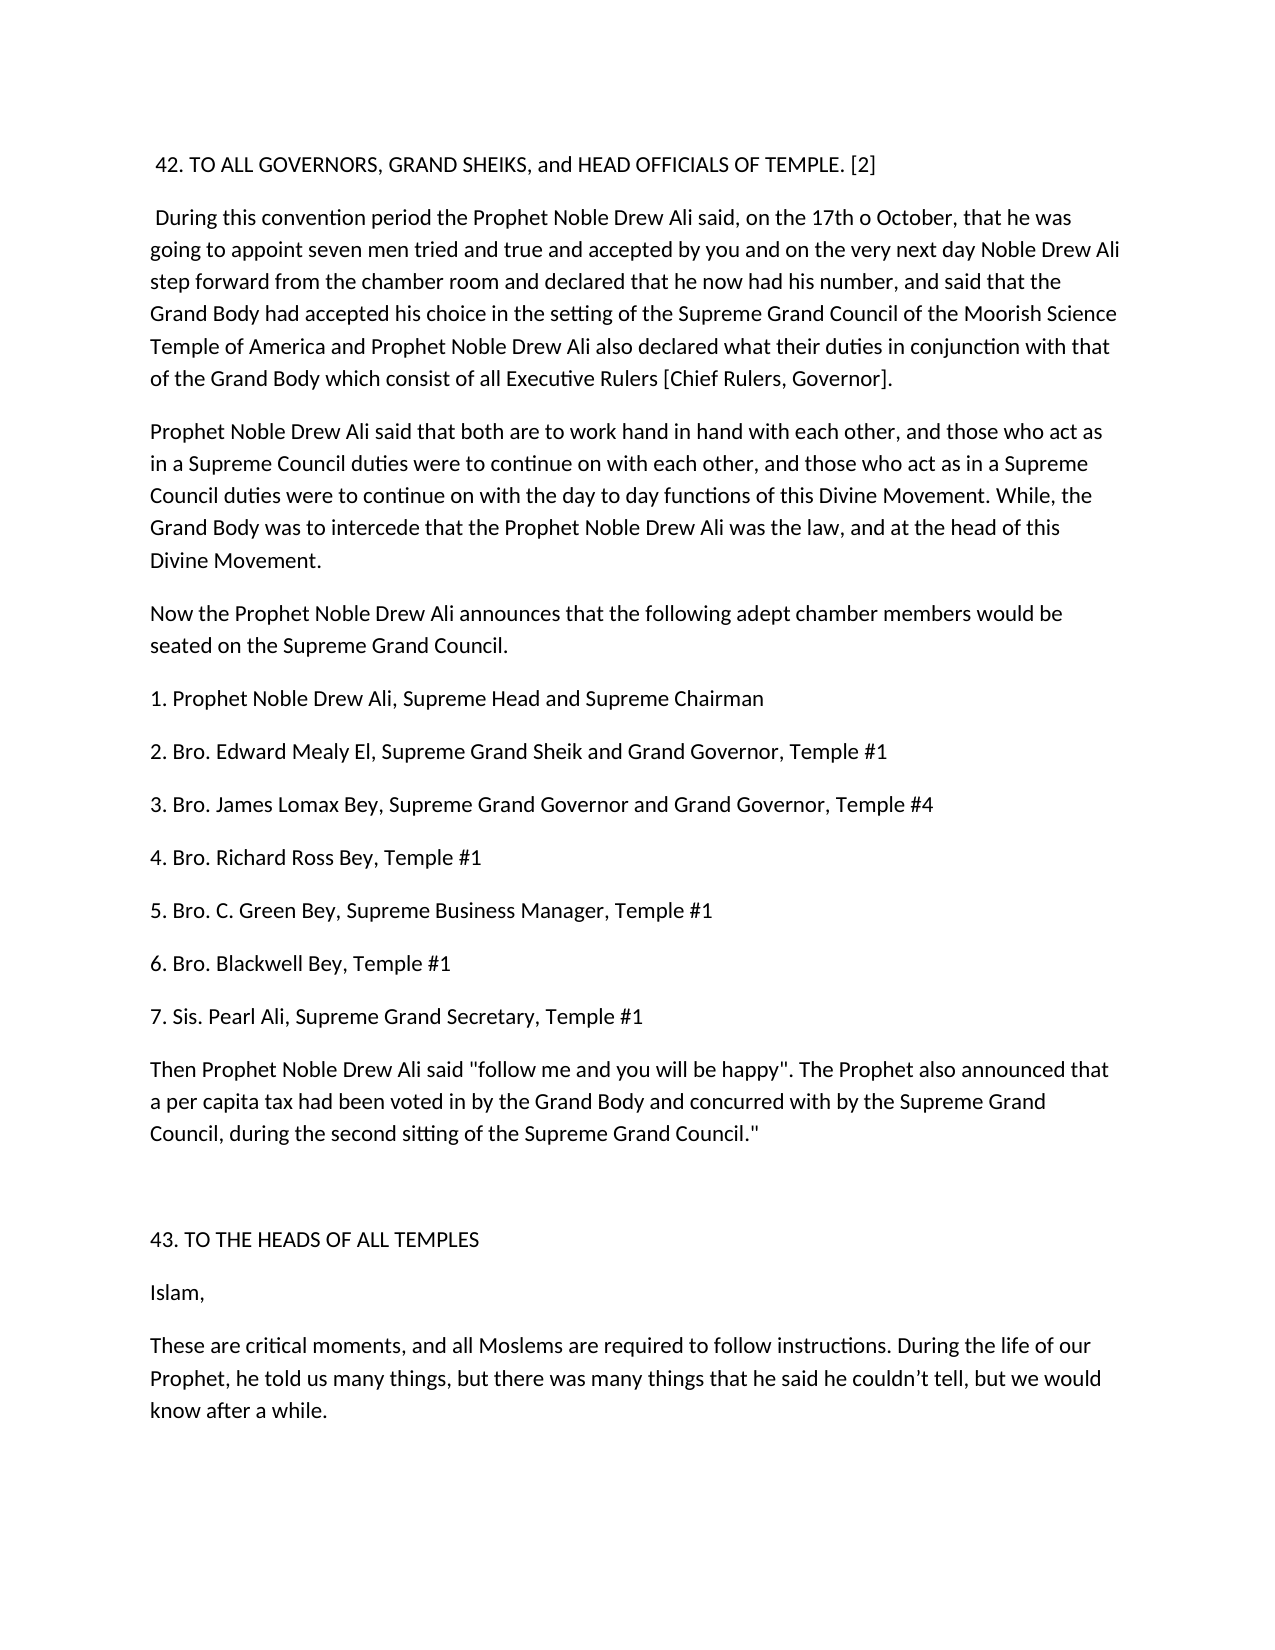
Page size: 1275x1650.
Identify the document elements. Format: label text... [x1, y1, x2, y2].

text 3. Bro. James Lomax Bey, Supreme Grand Governor and Grand Governor, Temple #4 [150, 790, 1125, 818]
text 4. Bro. Richard Ross Bey, Temple #1 [150, 843, 1125, 871]
text 1. Prophet Noble Drew Ali, Supreme Head and Supreme Chairman [150, 684, 1125, 712]
text 6. Bro. Blackwell Bey, Temple #1 [150, 949, 1125, 977]
text Prophet Noble Drew Ali said that both are to work hand in hand with each other, and those who act as in a Supreme Council duties were to continue on with each other, and those who act as in a Supreme Council duties were to continue on with the day to day functions of this Divine Movement. While, the Grand Body was to intercede that the Prophet Noble Drew Ali was the law, and at the head of this Divine Movement. [150, 417, 1125, 574]
text 2. Bro. Edward Mealy El, Supreme Grand Sheik and Grand Governor, Temple #1 [150, 737, 1125, 765]
text 43. TO THE HEADS OF ALL TEMPLES [150, 1226, 1125, 1253]
text 42. TO ALL GOVERNORS, GRAND SHEIKS, and HEAD OFFICIALS OF TEMPLE. [2] [150, 150, 1125, 178]
text Islam, [150, 1278, 1125, 1307]
text 5. Bro. C. Green Bey, Supreme Business Manager, Temple #1 [150, 896, 1125, 924]
text Then Prophet Noble Drew Ali said "follow me and you will be happy". The Prophet also announced that a per capita tax had been voted in by the Grand Body and concurred with by the Supreme Grand Council, during the second sitting of the Supreme Grand Council." [150, 1055, 1125, 1147]
text These are critical moments, and all Moslems are required to follow instructions. During the life of our Prophet, he told us many things, but there was many things that he said he couldn’t tell, but we would know after a while. [150, 1332, 1125, 1424]
text During this convention period the Prophet Noble Drew Ali said, on the 17th o October, that he was going to appoint seven men tried and true and accepted by you and on the very next day Noble Drew Ali step forward from the chamber room and declared that he now had his number, and said that the Grand Body had accepted his choice in the setting of the Supreme Grand Council of the Moorish Science Temple of America and Prophet Noble Drew Ali also declared what their duties in conjunction with that of the Grand Body which consist of all Executive Rulers [Chief Rulers, Governor]. [150, 203, 1125, 392]
text 7. Sis. Pearl Ali, Supreme Grand Secretary, Temple #1 [150, 1002, 1125, 1030]
text Now the Prophet Noble Drew Ali announces that the following adept chamber members would be seated on the Supreme Grand Council. [150, 599, 1125, 659]
